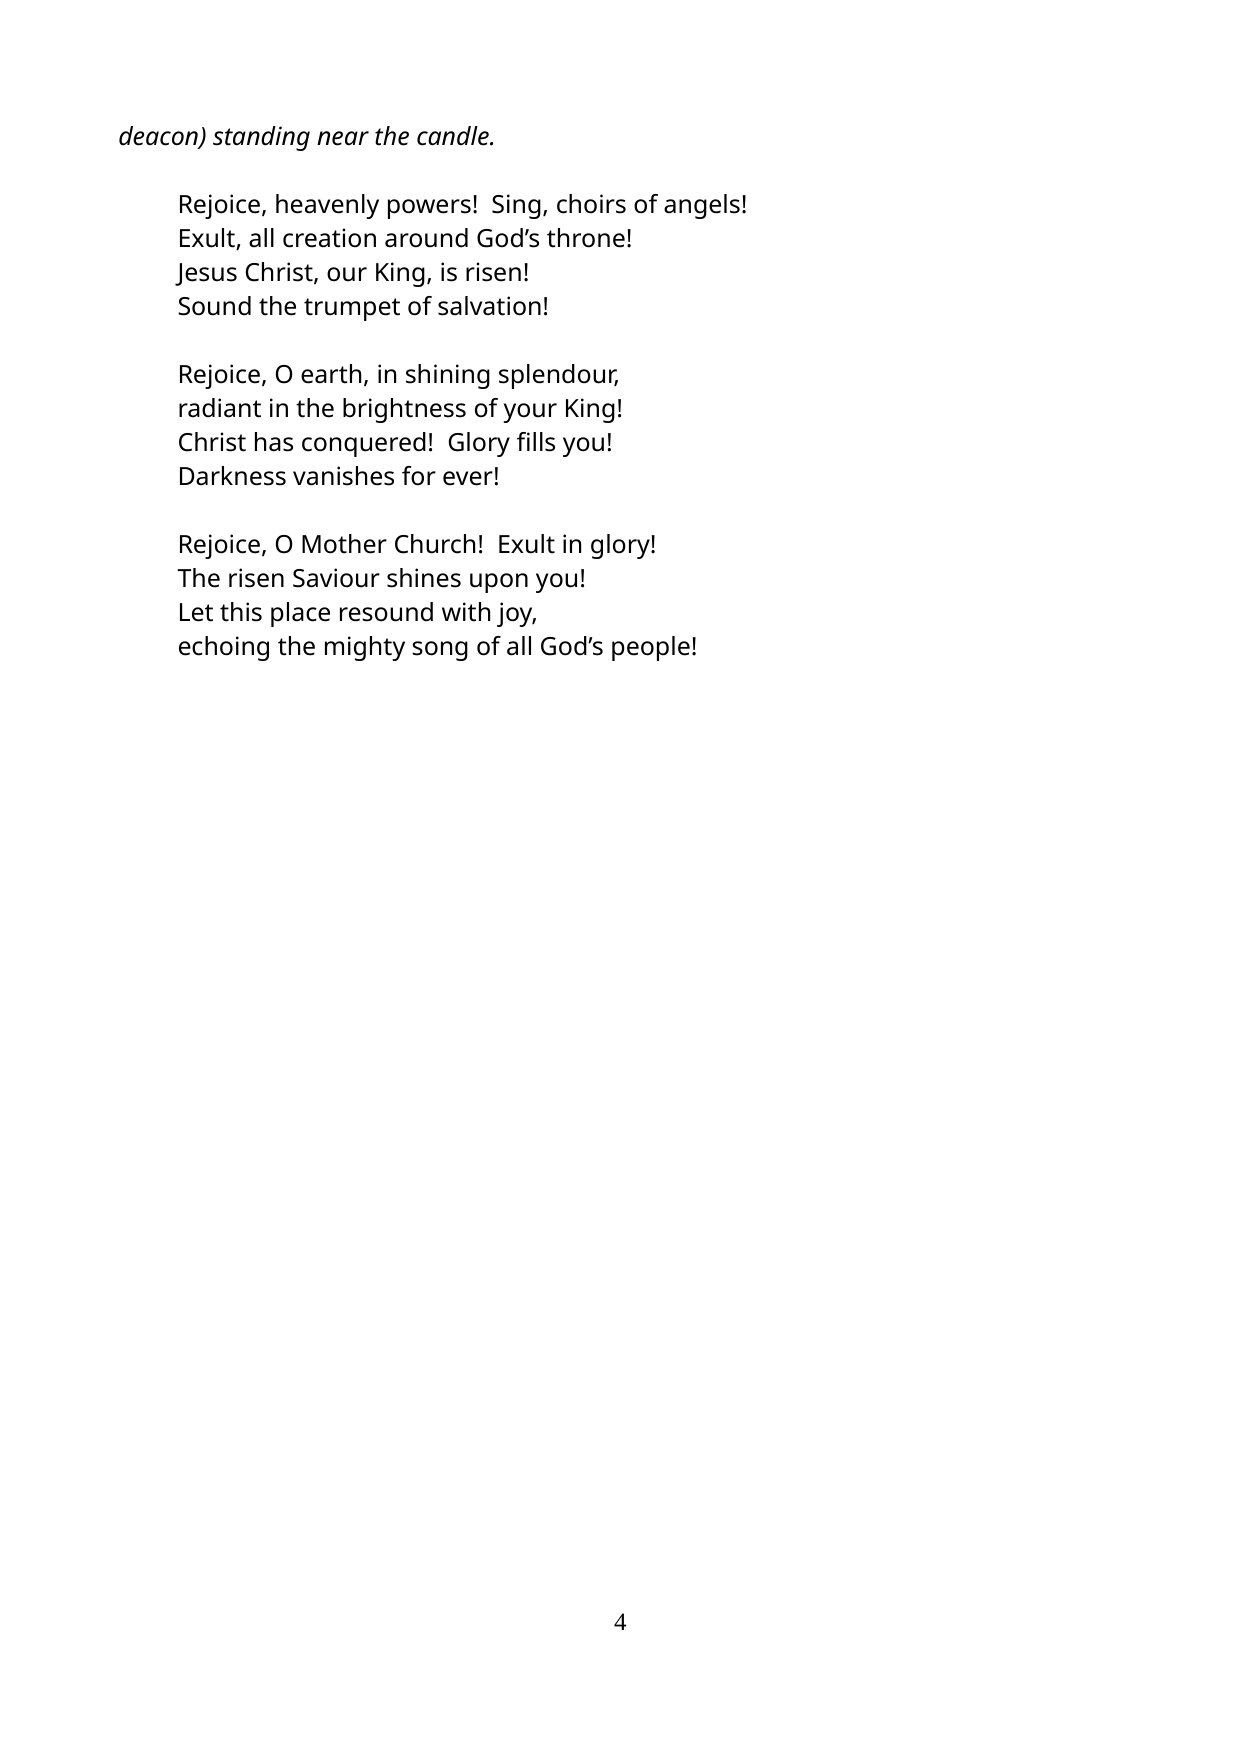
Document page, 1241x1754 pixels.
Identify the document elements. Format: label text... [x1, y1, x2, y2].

text Rejoice, O Mother Church! Exult in glory! [177, 527, 1122, 561]
text Sound the trumpet of salvation! [177, 288, 1122, 322]
text The risen Saviour shines upon you! [177, 561, 1122, 595]
text Let this place resound with joy, [177, 595, 1122, 629]
text Exult, all creation around God’s throne! [177, 220, 1122, 254]
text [118, 118, 1122, 152]
text radiant in the brightness of your King! [177, 391, 1122, 425]
text Christ has conquered! Glory fills you! [177, 425, 1122, 459]
text Darkness vanishes for ever! [177, 459, 1122, 493]
text Rejoice, heavenly powers! Sing, choirs of angels! [177, 186, 1122, 220]
text Rejoice, O earth, in shining splendour, [177, 357, 1122, 391]
text Jesus Christ, our King, is risen! [177, 254, 1122, 288]
text echoing the mighty song of all God’s people! [177, 629, 1122, 663]
